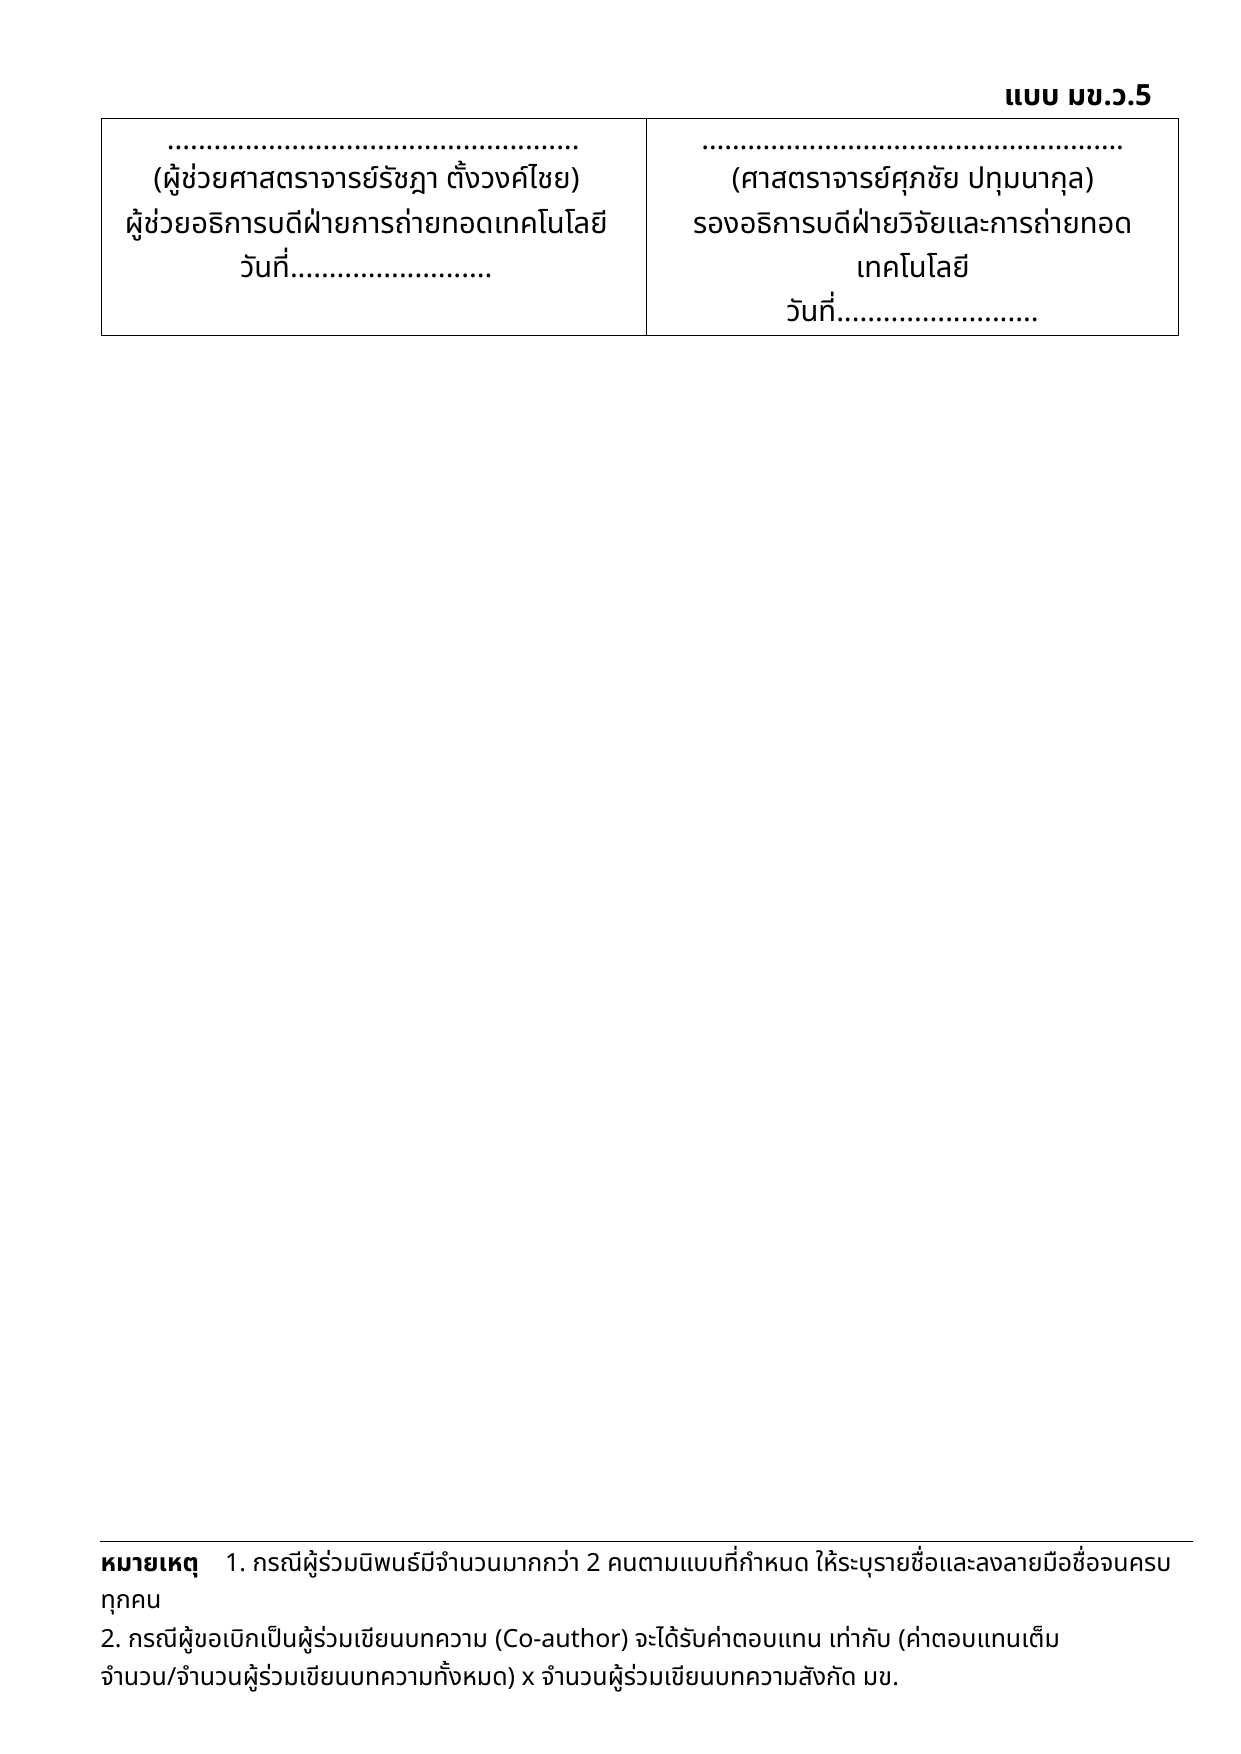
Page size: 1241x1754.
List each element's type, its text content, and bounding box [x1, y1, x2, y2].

table_cell ..................................................... (ผู้ช่วยศาสตราจารย์รัชฎา ตั้งวงค์ไชย) ผู้ช่วยอธิการบดีฝ่ายการถ่ายทอดเทคโนโลยี วันที่.......................... [102, 119, 646, 334]
table_cell ………………………………………………. (ศาสตราจารย์ศุภชัย ปทุมนากุล) รองอธิการบดีฝ่ายวิจัยและการถ่ายทอดเทคโนโลยี วันที่.......................... [647, 119, 1178, 334]
